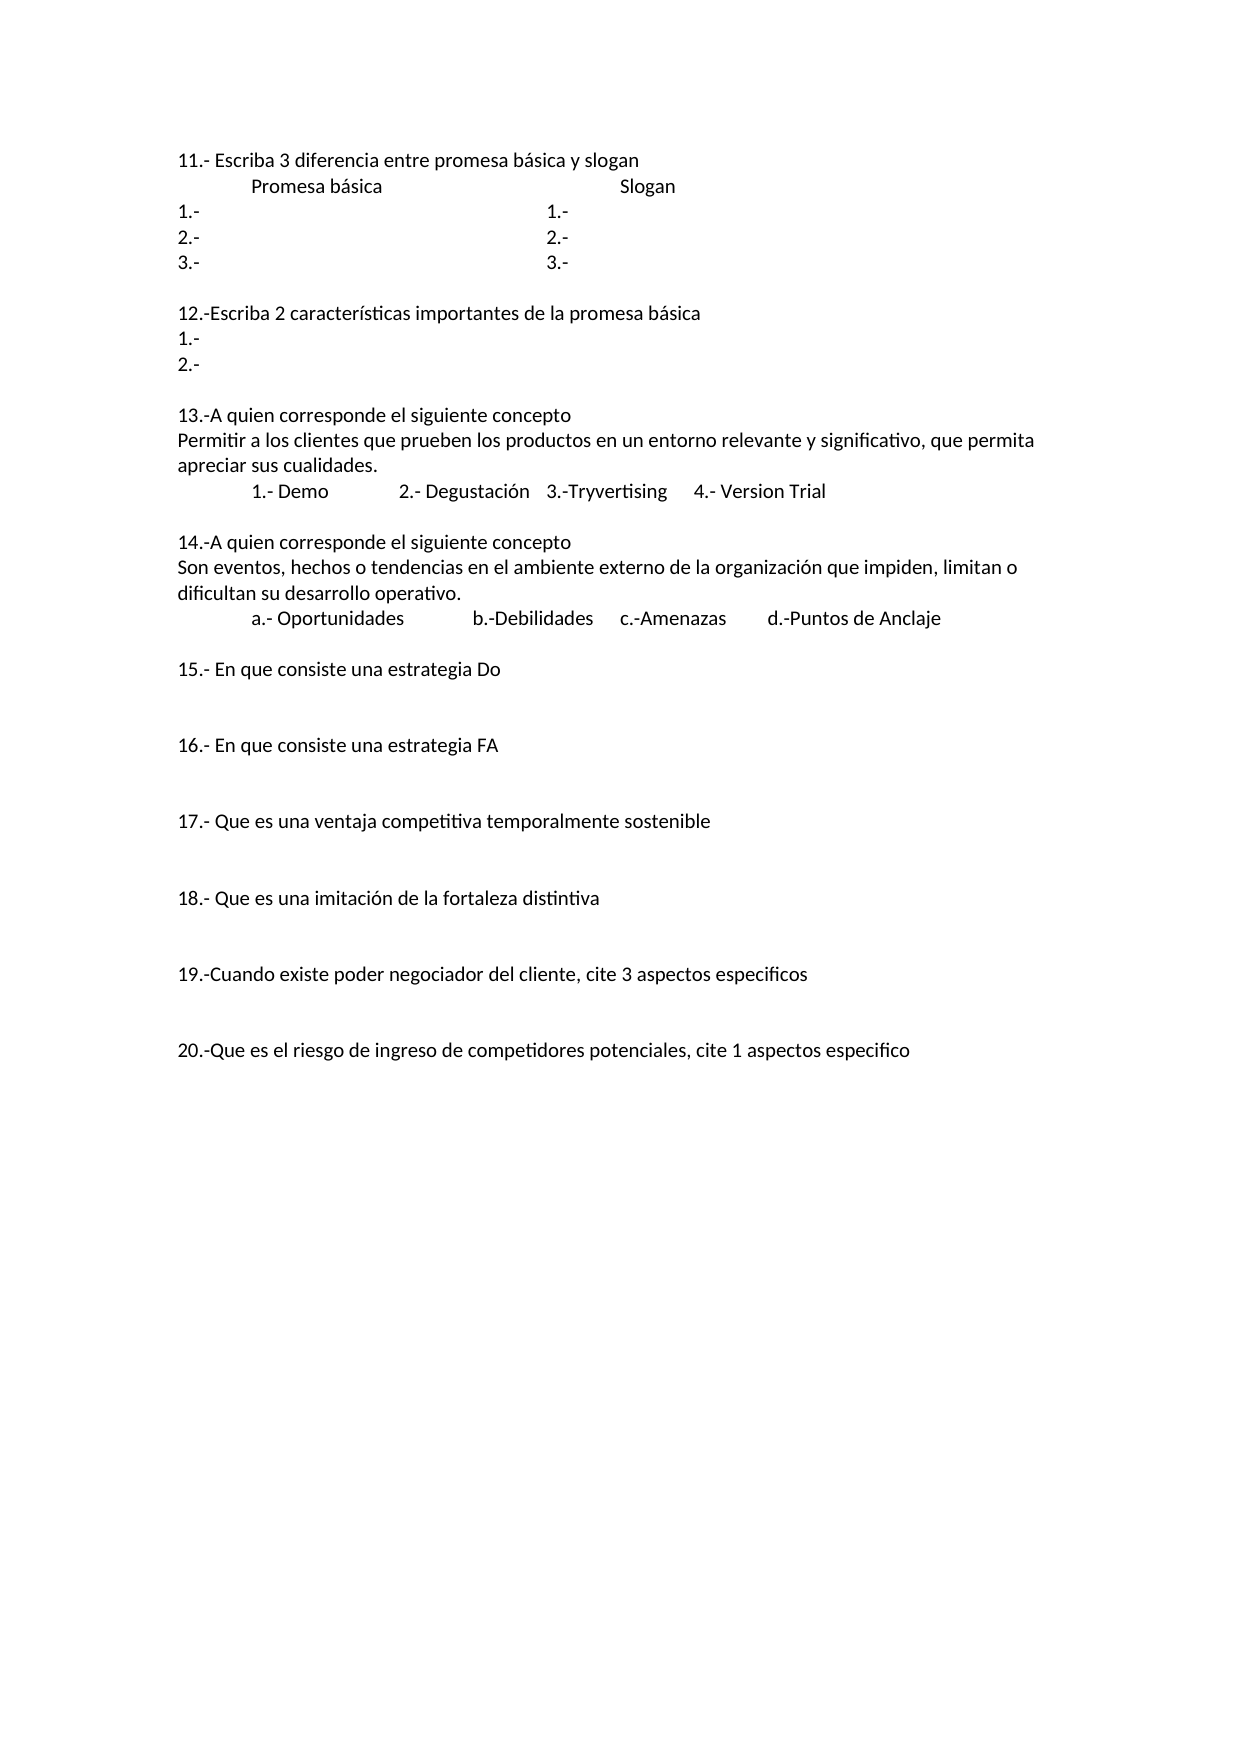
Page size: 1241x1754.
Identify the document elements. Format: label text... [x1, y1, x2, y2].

text 2.- [177, 351, 1063, 376]
text 16.- En que consiste una estrategia FA [177, 732, 1063, 758]
text 1.- [177, 326, 1063, 351]
text 14.-A quien corresponde el siguiente concepto [177, 529, 1063, 554]
text Son eventos, hechos o tendencias en el ambiente externo de la organización que impiden, limitan o dificultan su desarrollo operativo. [177, 554, 1063, 605]
text 13.-A quien corresponde el siguiente concepto [177, 402, 1063, 427]
text 12.-Escriba 2 características importantes de la promesa básica [177, 300, 1063, 326]
text Promesa básica Slogan [177, 173, 1063, 198]
text 1.- 1.- [177, 198, 1063, 224]
text a.- Oportunidades b.-Debilidades c.-Amenazas d.-Puntos de Anclaje [177, 605, 1063, 631]
text 18.- Que es una imitación de la fortaleza distintiva [177, 885, 1063, 910]
text 2.- 2.- [177, 224, 1063, 249]
text 3.- 3.- [177, 249, 1063, 275]
text Permitir a los clientes que prueben los productos en un entorno relevante y significativo, que permita apreciar sus cualidades. [177, 427, 1063, 478]
text 11.- Escriba 3 diferencia entre promesa básica y slogan [177, 148, 1063, 173]
text 19.-Cuando existe poder negociador del cliente, cite 3 aspectos especificos [177, 961, 1063, 986]
text 15.- En que consiste una estrategia Do [177, 656, 1063, 681]
text 1.- Demo 2.- Degustación 3.-Tryvertising 4.- Version Trial [177, 478, 1063, 503]
text 20.-Que es el riesgo de ingreso de competidores potenciales, cite 1 aspectos especifico [177, 1037, 1063, 1063]
text 17.- Que es una ventaja competitiva temporalmente sostenible [177, 808, 1063, 834]
